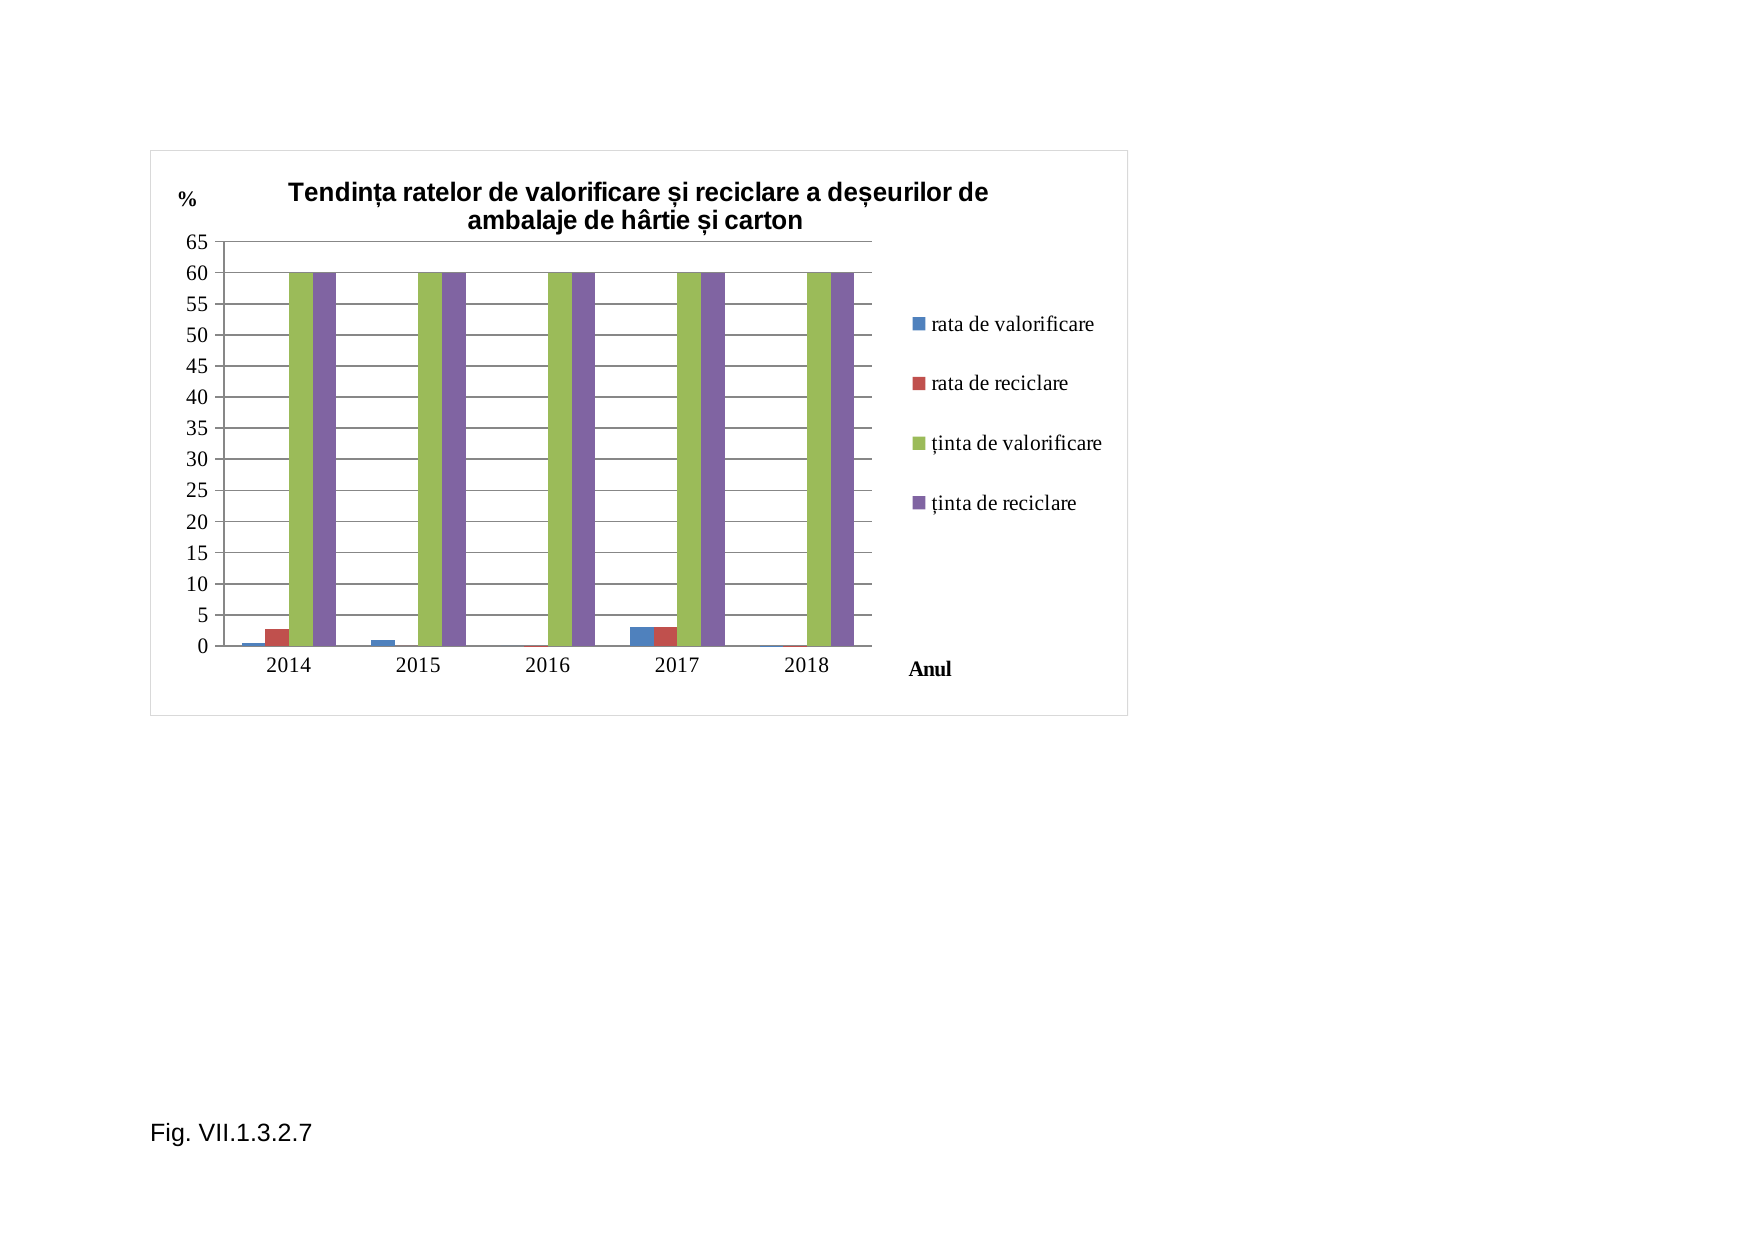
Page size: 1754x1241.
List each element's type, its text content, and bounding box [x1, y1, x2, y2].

text Fig. VII.1.3.2.7 [150, 1118, 1604, 1146]
